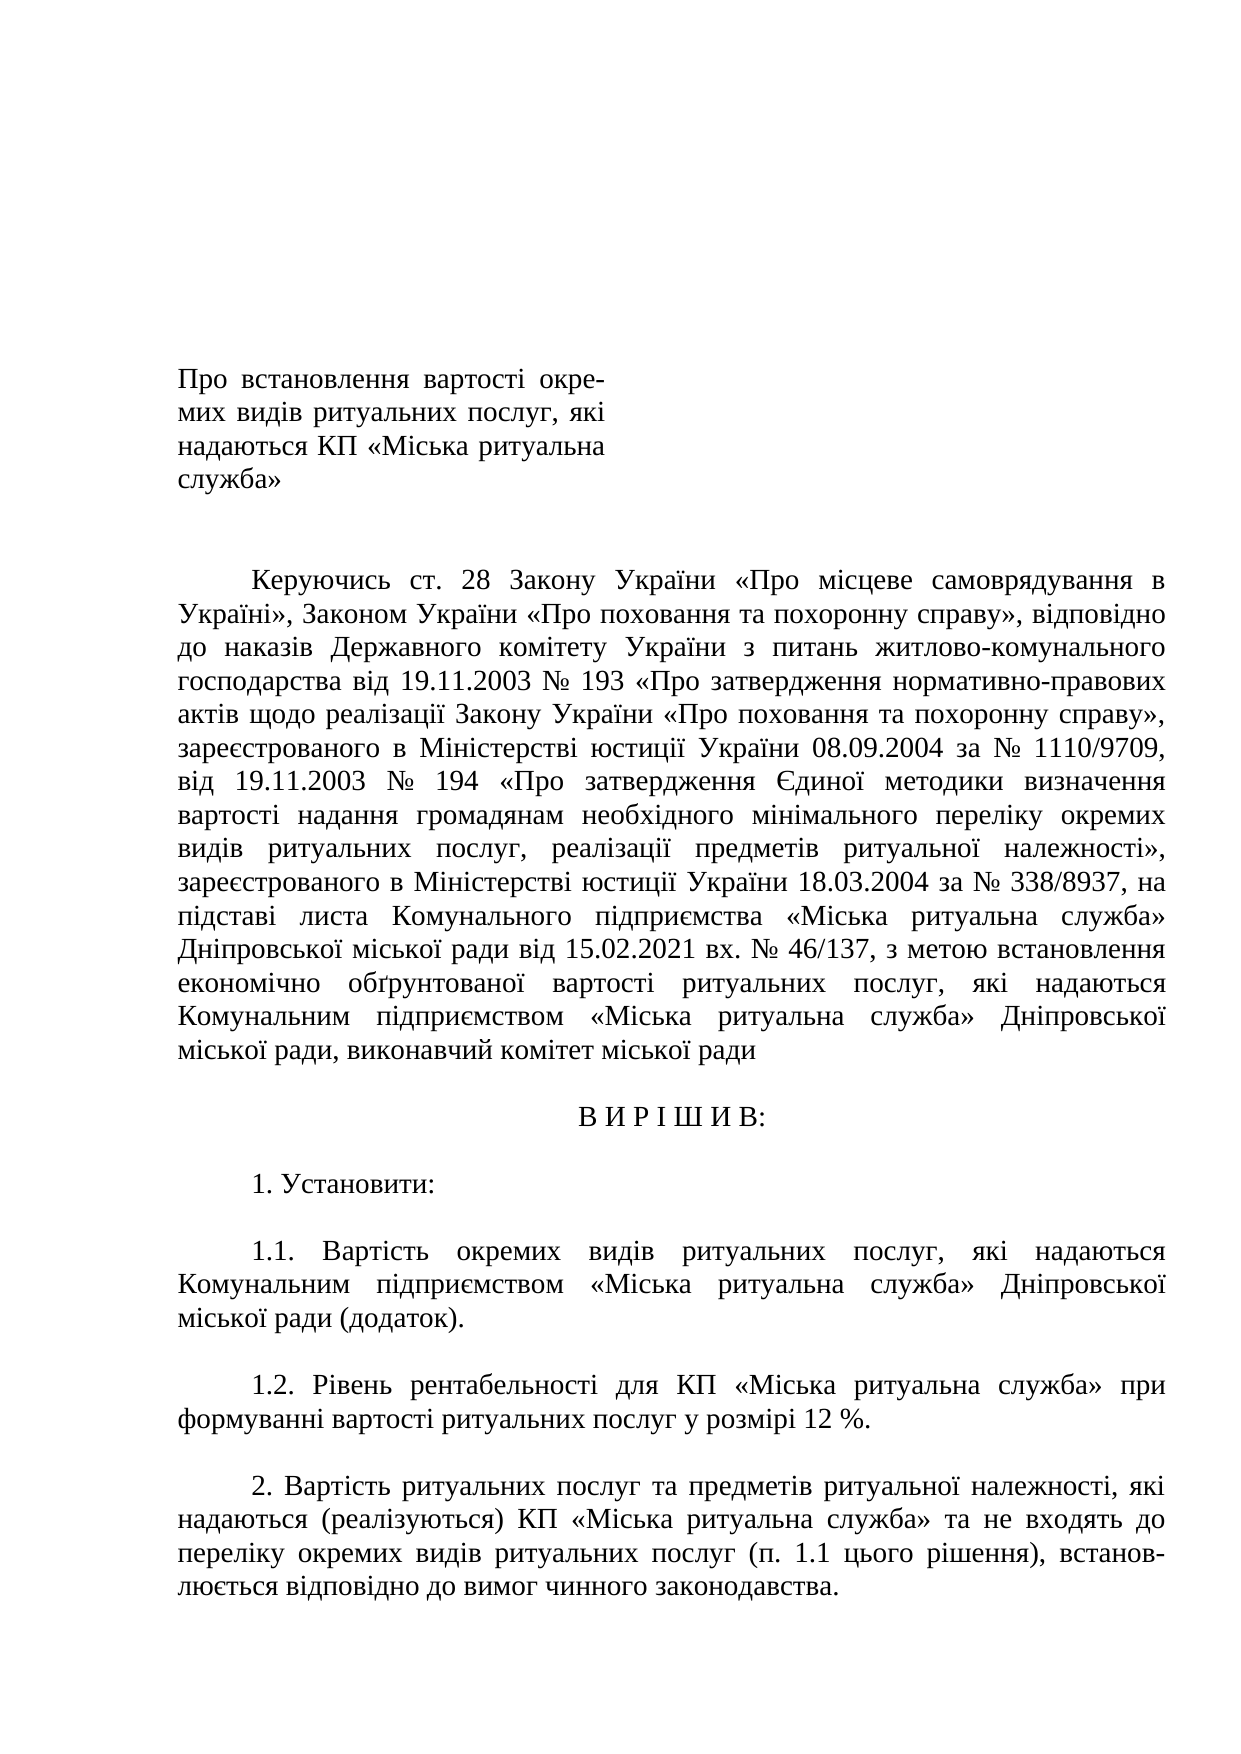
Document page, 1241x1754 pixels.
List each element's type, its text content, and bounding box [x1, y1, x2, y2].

text 1.1. Вартість окремих видів ритуальних послуг, які надаються Комунальним підприємством «Міська ритуальна служба» Дніпровської міської ради (додаток). [177, 1233, 1167, 1334]
text Про встановлення вартості окре-мих видів ритуальних послуг, які надаються КП «Міська ритуальна служба» [177, 361, 605, 495]
text В И Р І Ш И В: [177, 1099, 1167, 1132]
text 2. Вартість ритуальних послуг та предметів ритуальної належності, які надаються (реалізуються) КП «Міська ритуальна служба» та не входять до переліку окремих видів ритуальних послуг (п. 1.1 цього рішення), встанов-люється відповідно до вимог чинного законодавства. [177, 1468, 1167, 1602]
text 1. Установити: [177, 1166, 1167, 1199]
text Керуючись ст. 28 Закону України «Про місцеве самоврядування в Україні», Законом України «Про поховання та похоронну справу», відповідно до наказів Державного комітету України з питань житлово-комунального господарства від 19.11.2003 № 193 «Про затвердження нормативно-правових актів щодо реалізації Закону України «Про поховання та похоронну справу», зареєстрованого в Міністерстві юстиції України 08.09.2004 за № 1110/9709, від 19.11.2003 № 194 «Про затвердження Єдиної методики визначення вартості надання громадянам необхідного мінімального переліку окремих видів ритуальних послуг, реалізації предметів ритуальної належності», зареєстрованого в Міністерстві юстиції України 18.03.2004 за № 338/8937, на підставі листа Комунального підприємства «Міська ритуальна служба» Дніпровської міської ради від 15.02.2021 вх. № 46/137, з метою встановлення економічно обґрунтованої вартості ритуальних послуг, які надаються Комунальним підприємством «Міська ритуальна служба» Дніпровської міської ради, виконавчий комітет міської ради [177, 562, 1167, 1065]
text 1.2. Рівень рентабельності для КП «Міська ритуальна служба» при формуванні вартості ритуальних послуг у розмірі 12 %. [177, 1367, 1167, 1434]
